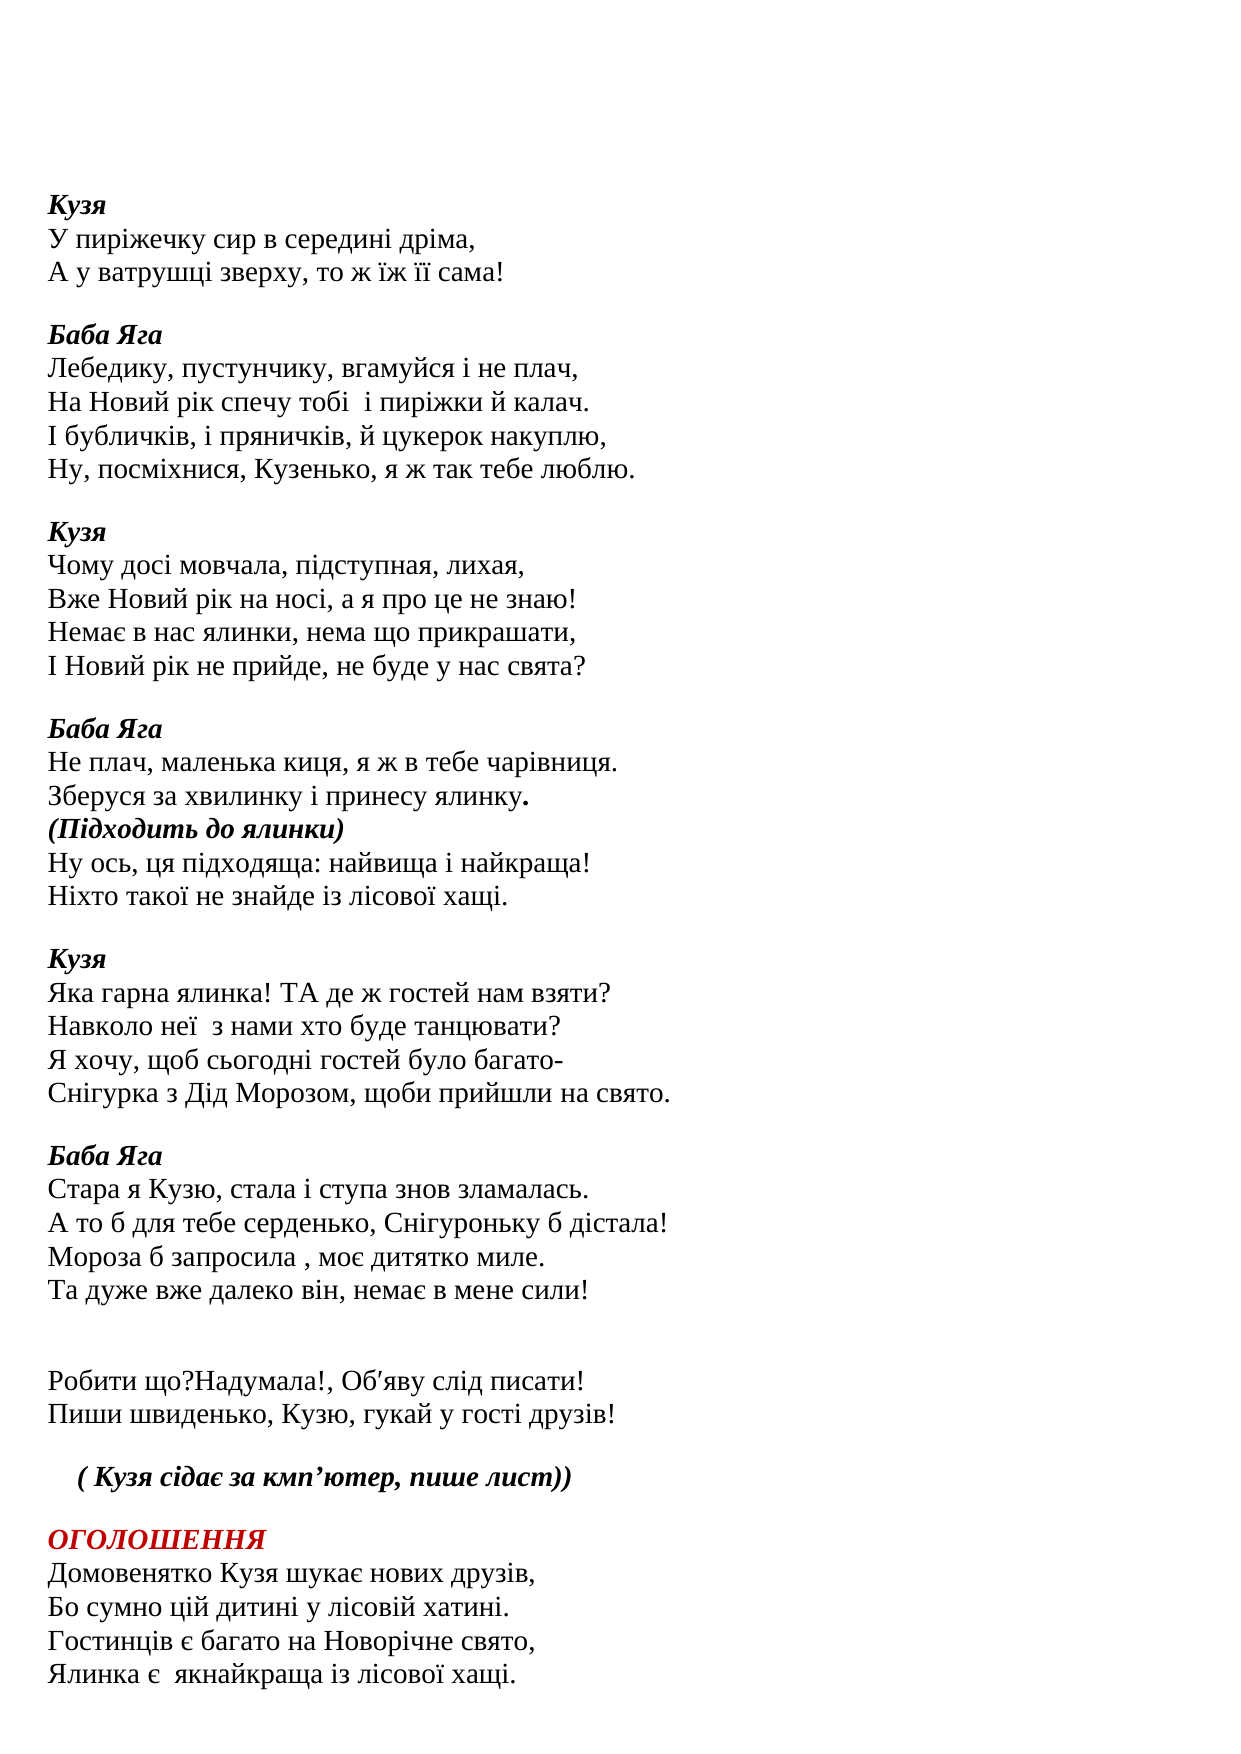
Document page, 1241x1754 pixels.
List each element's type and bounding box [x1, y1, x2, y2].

table_header [44, 30, 1202, 1693]
